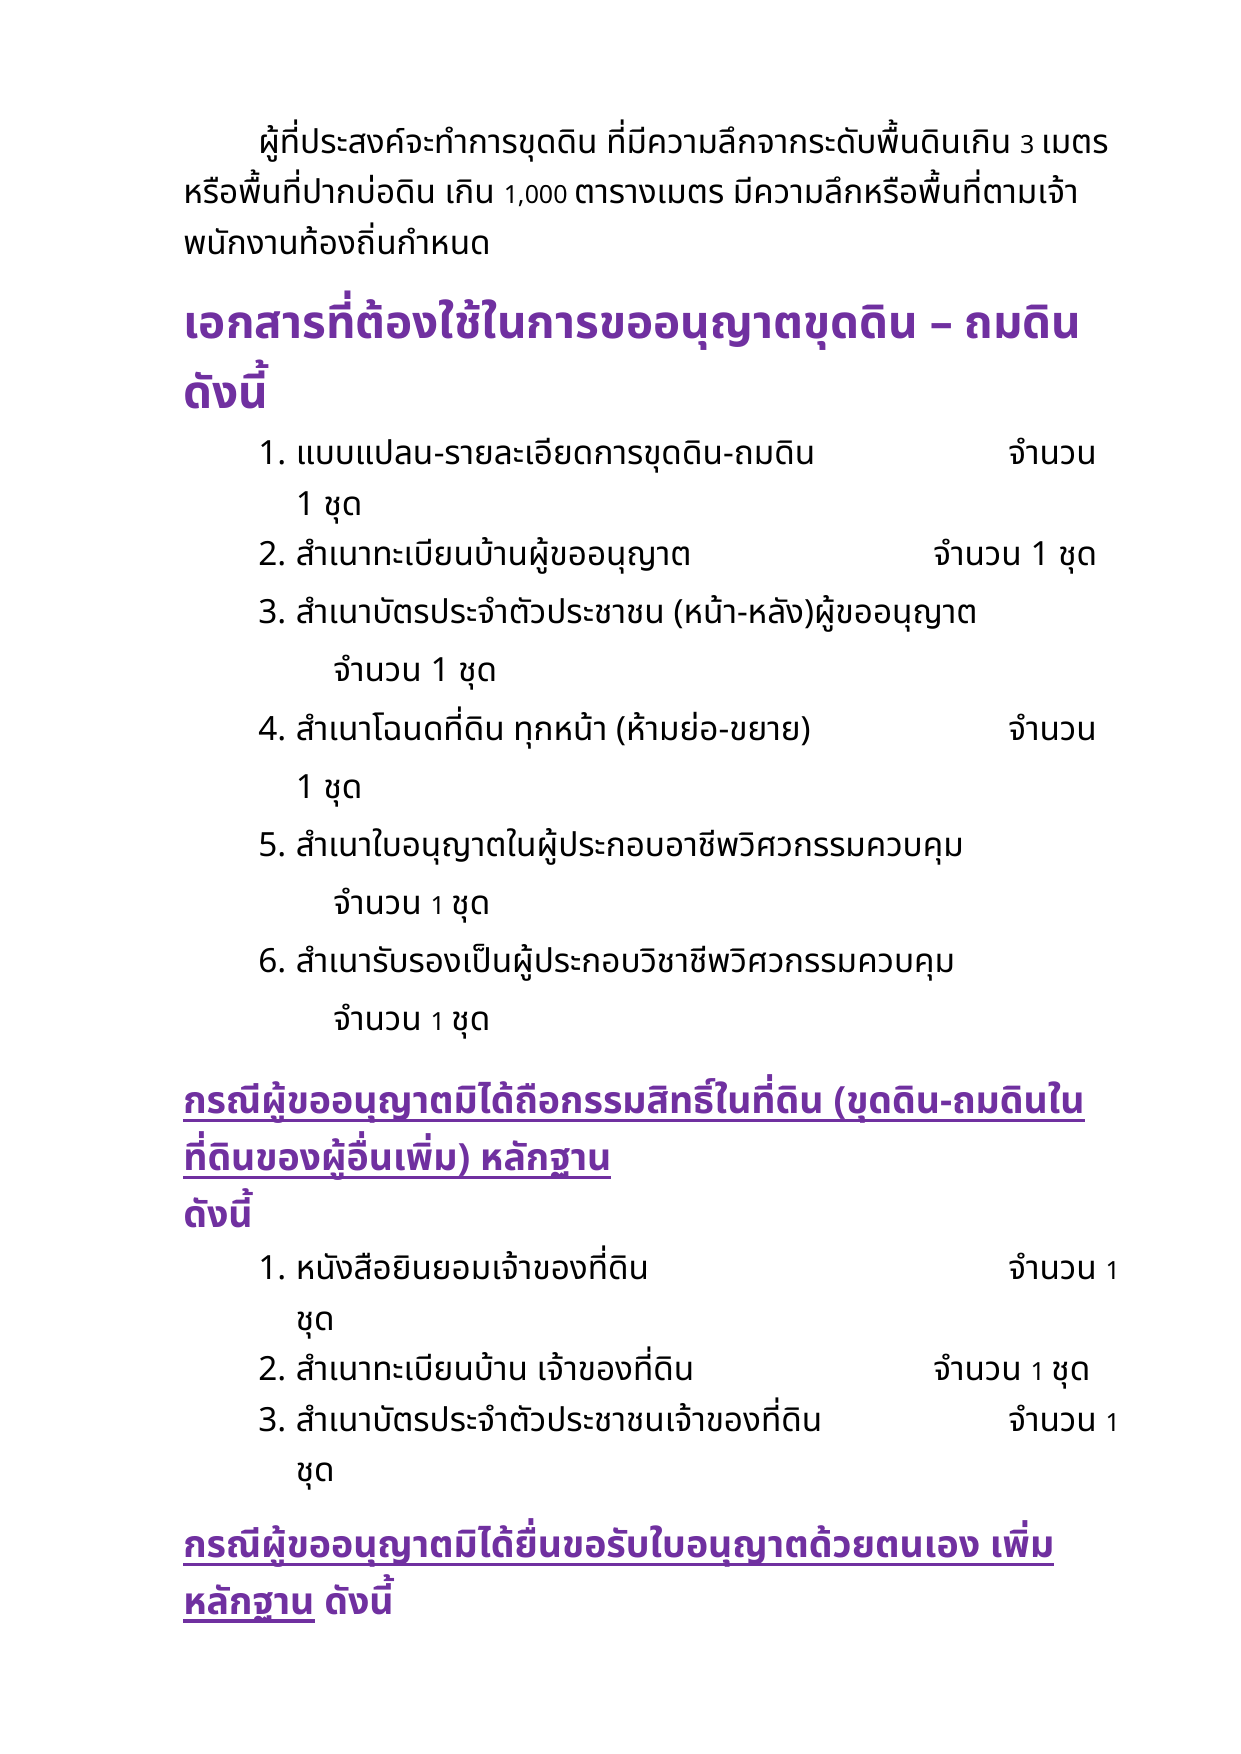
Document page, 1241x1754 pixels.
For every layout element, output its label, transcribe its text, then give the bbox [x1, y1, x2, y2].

text กรณีผู้ขออนุญาตมิได้ยื่นขอรับใบอนุญาตด้วยตนเอง เพิ่มหลักฐาน ดังนี้ [183, 1518, 1122, 1631]
list แบบแปลน-รายละเอียดการขุดดิน-ถมดิน จำนวน 1 ชุด [258, 429, 1122, 530]
text ดังนี้ [183, 1187, 1122, 1244]
text กรณีผู้ขออนุญาตมิได้ถือกรรมสิทธิ์ในที่ดิน (ขุดดิน-ถมดินในที่ดินของผู้อื่นเพิ่ม) หลักฐาน [183, 1073, 1122, 1187]
list สำเนาทะเบียนบ้านผู้ขออนุญาต จำนวน 1 ชุด [258, 530, 1122, 581]
list สำเนาทะเบียนบ้าน เจ้าของที่ดิน จำนวน 1 ชุด [258, 1345, 1122, 1396]
list สำเนาใบอนุญาตในผู้ประกอบอาชีพวิศวกรรมควบคุม จำนวน 1 ชุด [258, 821, 1122, 929]
text เอกสารที่ต้องใช้ในการขออนุญาตขุดดิน – ถมดิน ดังนี้ [183, 290, 1122, 429]
list สำเนาโฉนดที่ดิน ทุกหน้า (ห้ามย่อ-ขยาย) จำนวน 1 ชุด [258, 704, 1122, 813]
list สำเนาบัตรประจำตัวประชาชนเจ้าของที่ดิน จำนวน 1 ชุด [258, 1396, 1122, 1497]
list หนังสือยินยอมเจ้าของที่ดิน จำนวน 1 ชุด [258, 1244, 1122, 1345]
text ผู้ที่ประสงค์จะทำการขุดดิน ที่มีความลึกจากระดับพื้นดินเกิน 3 เมตร หรือพื้นที่ปากบ่อดิน เกิน 1,000 ตารางเมตร มีความลึกหรือพื้นที่ตามเจ้าพนักงานท้องถิ่นกำหนด [183, 118, 1122, 269]
list สำเนารับรองเป็นผู้ประกอบวิชาชีพวิศวกรรมควบคุม จำนวน 1 ชุด [258, 937, 1122, 1045]
list สำเนาบัตรประจำตัวประชาชน (หน้า-หลัง)ผู้ขออนุญาต จำนวน 1 ชุด [258, 588, 1122, 697]
